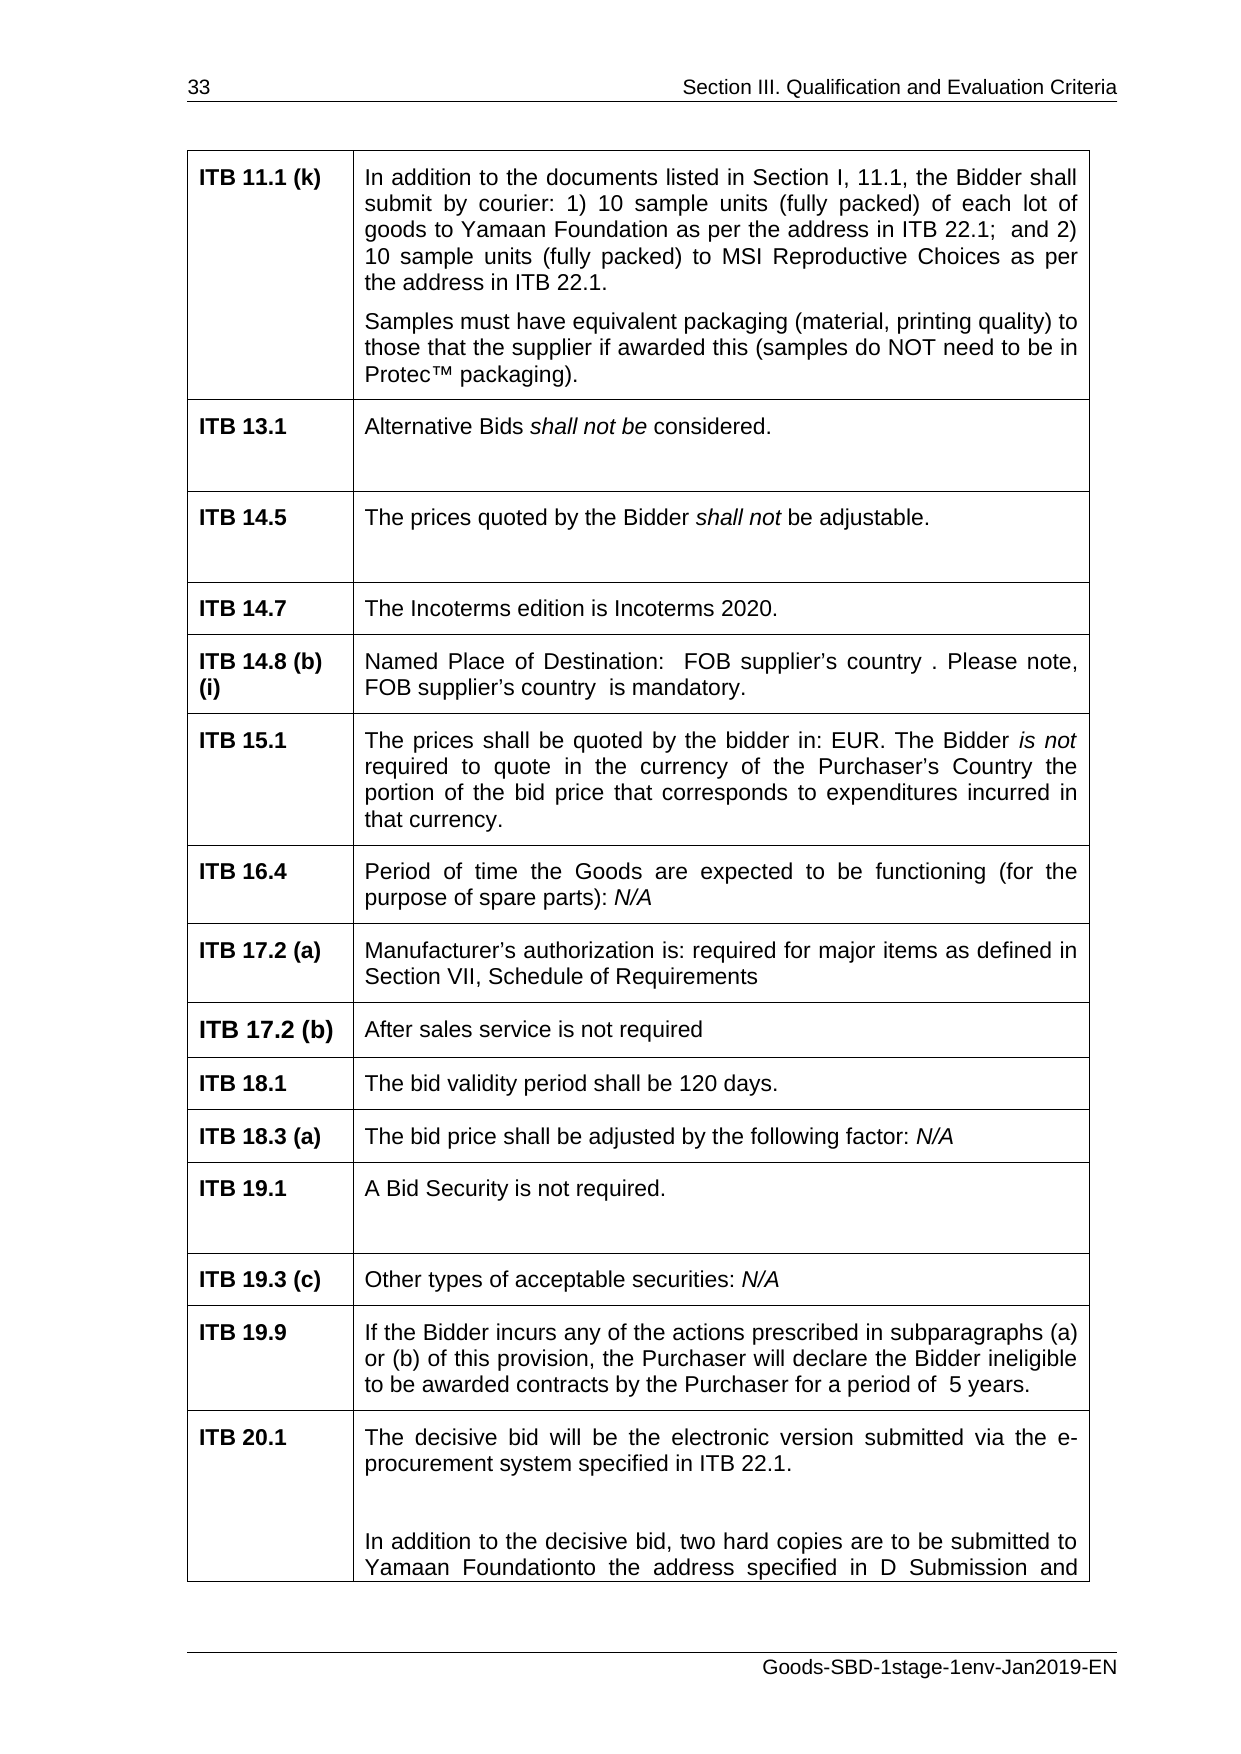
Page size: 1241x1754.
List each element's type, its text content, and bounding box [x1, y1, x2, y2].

table_cell ITB 11.1 (k) [188, 151, 353, 399]
table_cell ITB 15.1 [188, 714, 353, 844]
table_cell ITB 14.8 (b) (i) [188, 635, 353, 713]
table_cell Alternative Bids shall not be considered. [354, 400, 1089, 491]
table_cell Other types of acceptable securities: N/A [354, 1254, 1089, 1305]
table_cell ITB 17.2 (b) [188, 1003, 353, 1057]
table_cell Period of time the Goods are expected to be functioning (for the purpose of spare parts): N/A [354, 846, 1089, 923]
table_cell After sales service is not required [354, 1003, 1089, 1057]
table_cell In addition to the documents listed in Section I, 11.1, the Bidder shall submit by courier: 1) 10 sample units (fully packed) of each lot of goods to Yamaan Foundation as per the address in ITB 22.1; and 2) 10 sample units (fully packed) to MSI Reproductive Choices as per the address in ITB 22.1. Samples must have equivalent packaging (material, printing quality) to those that the supplier if awarded this (samples do NOT need to be in Protec™ packaging). [354, 151, 1089, 399]
table_cell ITB 13.1 [188, 400, 353, 491]
table_cell ITB 14.7 [188, 583, 353, 634]
table_cell ITB 18.1 [188, 1058, 353, 1109]
table_cell ITB 19.9 [188, 1306, 353, 1410]
table_cell The Incoterms edition is Incoterms 2020. [354, 583, 1089, 634]
table_cell The bid price shall be adjusted by the following factor: N/A [354, 1110, 1089, 1162]
table_cell ITB 14.5 [188, 492, 353, 582]
table_cell A Bid Security is not required. [354, 1163, 1089, 1253]
table_cell The prices shall be quoted by the bidder in: EUR. The Bidder is not required to quote in the currency of the Purchaser’s Country the portion of the bid price that corresponds to expenditures incurred in that currency. [354, 714, 1089, 844]
table_cell The prices quoted by the Bidder shall not be adjustable. [354, 492, 1089, 582]
table_cell The bid validity period shall be 120 days. [354, 1058, 1089, 1109]
table_cell Named Place of Destination: FOB supplier’s country . Please note, FOB supplier’s country is mandatory. [354, 635, 1089, 713]
table_cell ITB 18.3 (a) [188, 1110, 353, 1162]
table_cell ITB 20.1 [188, 1411, 353, 1581]
table_cell If the Bidder incurs any of the actions prescribed in subparagraphs (a) or (b) of this provision, the Purchaser will declare the Bidder ineligible to be awarded contracts by the Purchaser for a period of 5 years. [354, 1306, 1089, 1410]
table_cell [354, 1411, 1089, 1581]
table_cell ITB 19.3 (c) [188, 1254, 353, 1305]
table_cell ITB 19.1 [188, 1163, 353, 1253]
table_cell ITB 17.2 (a) [188, 924, 353, 1002]
table_cell ITB 16.4 [188, 846, 353, 923]
table_cell Manufacturer’s authorization is: required for major items as defined in Section VII, Schedule of Requirements [354, 924, 1089, 1002]
